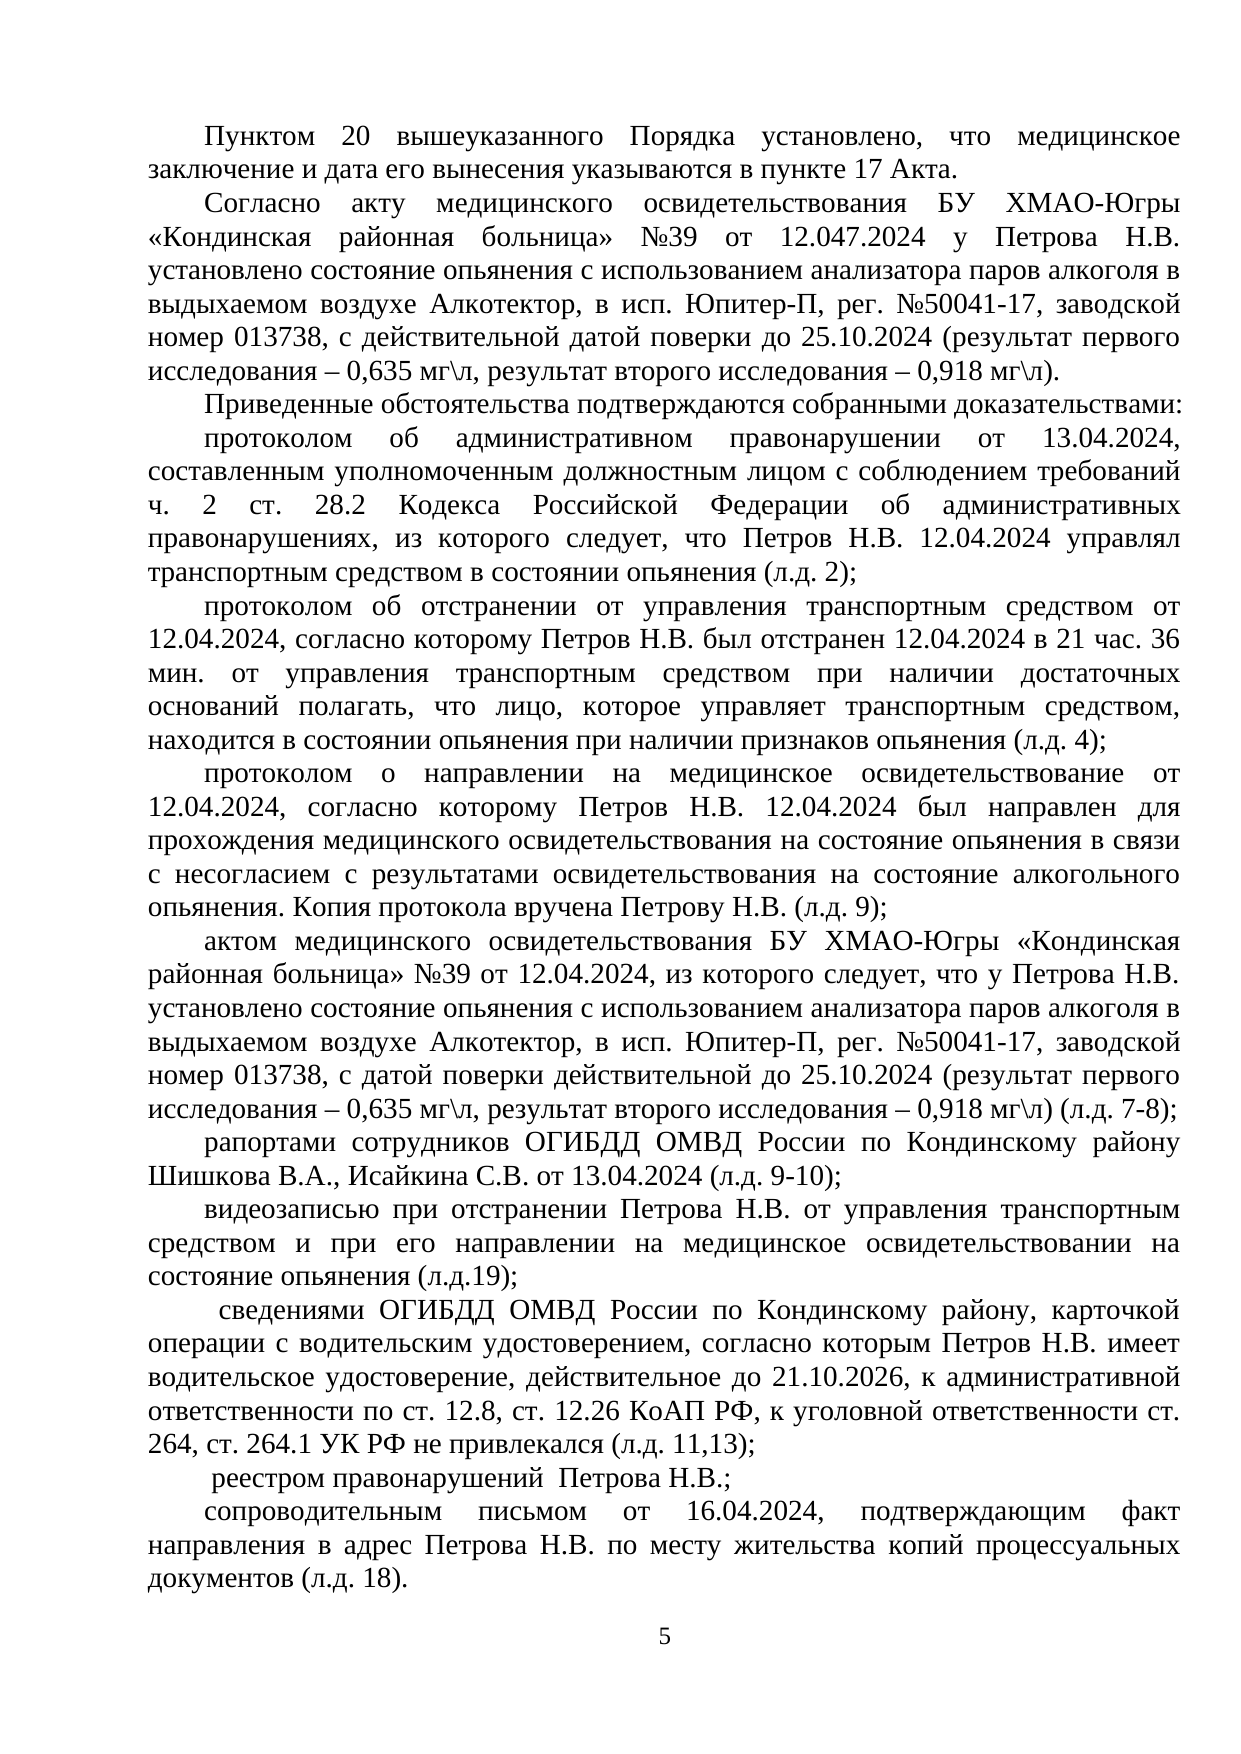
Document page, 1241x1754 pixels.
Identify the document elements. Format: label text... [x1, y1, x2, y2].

text Согласно акту медицинского освидетельствования БУ ХМАО-Югры «Кондинская районная больница» №39 от 12.047.2024 у Петрова Н.В. установлено состояние опьянения с использованием анализатора паров алкоголя в выдыхаемом воздухе Алкотектор, в исп. Юпитер-П, рег. №50041-17, заводской номер 013738, с действительной датой поверки до 25.10.2024 (результат первого исследования – 0,635 мг\л, результат второго исследования – 0,918 мг\л). [148, 185, 1181, 386]
text сопроводительным письмом от 16.04.2024, подтверждающим факт направления в адрес Петрова Н.В. по месту жительства копий процессуальных документов (л.д. 18). [148, 1493, 1181, 1594]
text реестром правонарушений Петрова Н.В.; [148, 1460, 1181, 1493]
text протоколом об отстранении от управления транспортным средством от 12.04.2024, согласно которому Петров Н.В. был отстранен 12.04.2024 в 21 час. 36 мин. от управления транспортным средством при наличии достаточных оснований полагать, что лицо, которое управляет транспортным средством, находится в состоянии опьянения при наличии признаков опьянения (л.д. 4); [148, 588, 1181, 755]
text сведениями ОГИБДД ОМВД России по Кондинскому району, карточкой операции с водительским удостоверением, согласно которым Петров Н.В. имеет водительское удостоверение, действительное до 21.10.2026, к административной ответственности по ст. 12.8, ст. 12.26 КоАП РФ, к уголовной ответственности ст. 264, ст. 264.1 УК РФ не привлекался (л.д. 11,13); [148, 1292, 1181, 1460]
text протоколом о направлении на медицинское освидетельствование от 12.04.2024, согласно которому Петров Н.В. 12.04.2024 был направлен для прохождения медицинского освидетельствования на состояние опьянения в связи с несогласием с результатами освидетельствования на состояние алкогольного опьянения. Копия протокола вручена Петрову Н.В. (л.д. 9); [148, 755, 1181, 923]
text рапортами сотрудников ОГИБДД ОМВД России по Кондинскому району Шишкова В.А., Исайкина С.В. от 13.04.2024 (л.д. 9-10); [148, 1124, 1181, 1191]
text видеозаписью при отстранении Петрова Н.В. от управления транспортным средством и при его направлении на медицинское освидетельствовании на состояние опьянения (л.д.19); [148, 1191, 1181, 1292]
text протоколом об административном правонарушении от 13.04.2024, составленным уполномоченным должностным лицом с соблюдением требований ч. 2 ст. 28.2 Кодекса Российской Федерации об административных правонарушениях, из которого следует, что Петров Н.В. 12.04.2024 управлял транспортным средством в состоянии опьянения (л.д. 2); [148, 420, 1181, 588]
text Пунктом 20 вышеуказанного Порядка установлено, что медицинское заключение и дата его вынесения указываются в пункте 17 Акта. [148, 118, 1181, 185]
text актом медицинского освидетельствования БУ ХМАО-Югры «Кондинская районная больница» №39 от 12.04.2024, из которого следует, что у Петрова Н.В. установлено состояние опьянения с использованием анализатора паров алкоголя в выдыхаемом воздухе Алкотектор, в исп. Юпитер-П, рег. №50041-17, заводской номер 013738, с датой поверки действительной до 25.10.2024 (результат первого исследования – 0,635 мг\л, результат второго исследования – 0,918 мг\л) (л.д. 7-8); [148, 923, 1181, 1124]
text Приведенные обстоятельства подтверждаются собранными доказательствами: [148, 386, 1187, 420]
